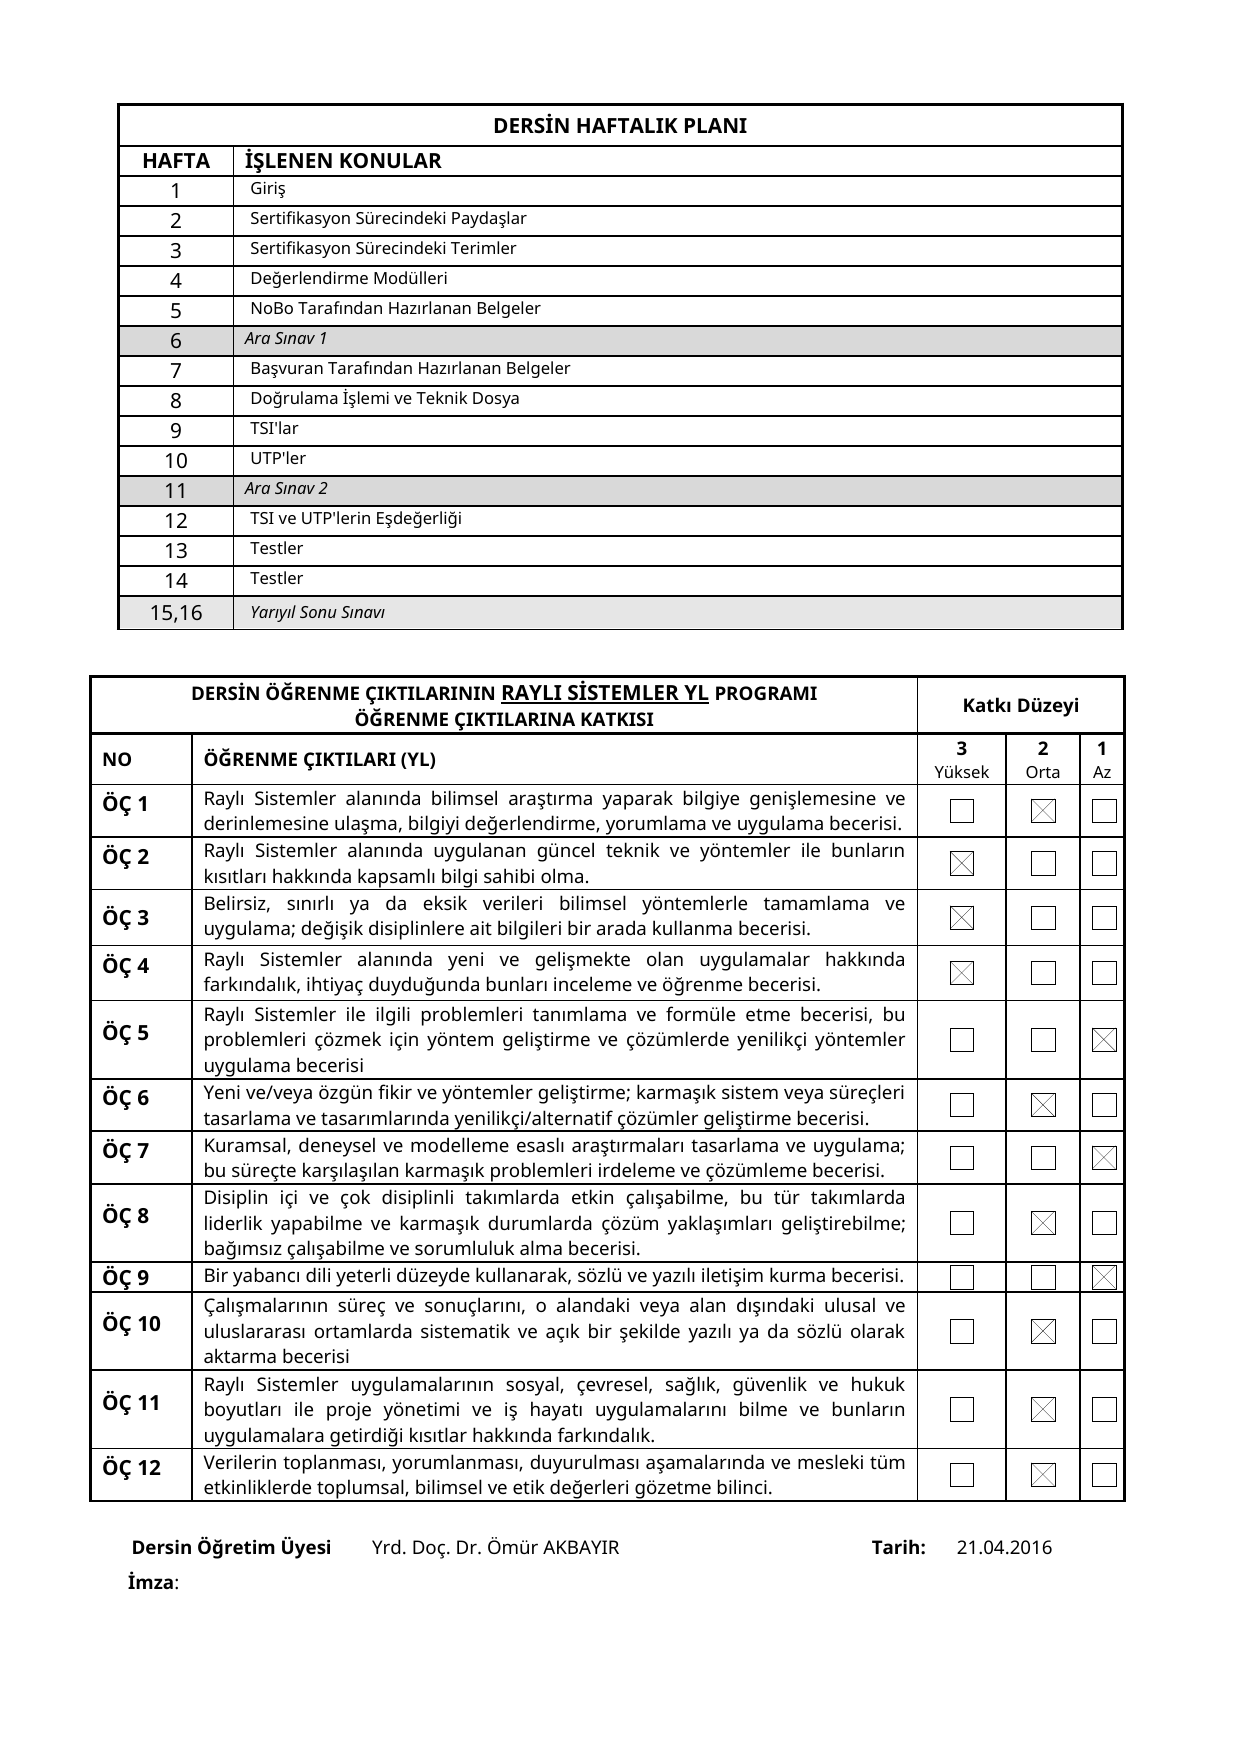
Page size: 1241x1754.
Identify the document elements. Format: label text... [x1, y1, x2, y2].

table_cell 5 [120, 297, 233, 325]
table_cell [918, 946, 1005, 1000]
table_cell İŞLENEN KONULAR [234, 147, 1121, 175]
table_cell Raylı Sistemler alanında bilimsel araştırma yaparak bilgiye genişlemesine ve derinlemesine ulaşma, bilgiyi değerlendirme, yorumlama ve uygulama becerisi. [193, 785, 917, 836]
table_cell ÖÇ 1 [92, 785, 191, 836]
table_cell ÖÇ 3 [92, 890, 191, 944]
table_cell [1007, 785, 1079, 836]
table_cell TSI'lar [234, 417, 1121, 445]
table_cell 9 [120, 417, 233, 445]
table_cell Giriş [234, 177, 1121, 205]
table_cell [1081, 890, 1123, 944]
table_cell Kuramsal, deneysel ve modelleme esaslı araştırmaları tasarlama ve uygulama; bu süreçte karşılaşılan karmaşık problemleri irdeleme ve çözümleme becerisi. [193, 1132, 917, 1183]
table_cell ÖÇ 2 [92, 838, 191, 889]
table_cell [918, 1293, 1005, 1369]
table_cell [918, 1185, 1005, 1261]
table_cell [918, 1132, 1005, 1183]
table_cell ÖÇ 6 [92, 1080, 191, 1130]
table_cell 1 Az [1081, 735, 1123, 783]
table_header DERSİN HAFTALIK PLANI [120, 106, 1121, 145]
table_cell Bir yabancı dili yeterli düzeyde kullanarak, sözlü ve yazılı iletişim kurma becerisi. [193, 1263, 917, 1291]
table_cell Yeni ve/veya özgün fikir ve yöntemler geliştirme; karmaşık sistem veya süreçleri tasarlama ve tasarımlarında yenilikçi/alternatif çözümler geliştirme becerisi. [193, 1080, 917, 1130]
table_cell 10 [120, 447, 233, 475]
table_cell 8 [120, 387, 233, 415]
table_cell NoBo Tarafından Hazırlanan Belgeler [234, 297, 1121, 325]
table_cell [918, 1001, 1005, 1078]
table_cell 2 [120, 207, 233, 235]
table_cell Verilerin toplanması, yorumlanması, duyurulması aşamalarında ve mesleki tüm etkinliklerde toplumsal, bilimsel ve etik değerleri gözetme bilinci. [193, 1449, 917, 1500]
table_cell NO [92, 735, 191, 783]
table_cell Çalışmalarının süreç ve sonuçlarını, o alandaki veya alan dışındaki ulusal ve uluslararası ortamlarda sistematik ve açık bir şekilde yazılı ya da sözlü olarak aktarma becerisi [193, 1293, 917, 1369]
table_cell [1081, 838, 1123, 889]
table_cell Raylı Sistemler alanında uygulanan güncel teknik ve yöntemler ile bunların kısıtları hakkında kapsamlı bilgi sahibi olma. [193, 838, 917, 889]
table_cell Testler [234, 567, 1121, 595]
table_cell [918, 785, 1005, 836]
table_cell Yarıyıl Sonu Sınavı [234, 597, 1121, 628]
table_cell TSI ve UTP'lerin Eşdeğerliği [234, 507, 1121, 535]
table_cell Belirsiz, sınırlı ya da eksik verileri bilimsel yöntemlerle tamamlama ve uygulama; değişik disiplinlere ait bilgileri bir arada kullanma becerisi. [193, 890, 917, 944]
table_cell ÖÇ 8 [92, 1185, 191, 1261]
table_cell [1081, 1001, 1123, 1078]
table_cell [918, 890, 1005, 944]
table_cell 6 [120, 327, 233, 355]
table_cell [1081, 1263, 1123, 1291]
table_header Katkı Düzeyi [918, 678, 1123, 732]
table_cell [918, 1263, 1005, 1291]
table_cell 1 [120, 177, 233, 205]
table_cell ÖÇ 12 [92, 1449, 191, 1500]
table_cell [1007, 1185, 1079, 1261]
table_cell Raylı Sistemler ile ilgili problemleri tanımlama ve formüle etme becerisi, bu problemleri çözmek için yöntem geliştirme ve çözümlerde yenilikçi yöntemler uygulama becerisi [193, 1001, 917, 1078]
table_cell [1081, 1293, 1123, 1369]
table_cell [918, 1449, 1005, 1500]
table_cell Testler [234, 537, 1121, 565]
table_cell Raylı Sistemler alanında yeni ve gelişmekte olan uygulamalar hakkında farkındalık, ihtiyaç duyduğunda bunları inceleme ve öğrenme becerisi. [193, 946, 917, 1000]
table_cell ÖÇ 9 [92, 1263, 191, 1291]
table_cell [1007, 1449, 1079, 1500]
table_cell [1081, 1371, 1123, 1447]
table_cell 2 Orta [1007, 735, 1079, 783]
table_cell [1007, 1001, 1079, 1078]
table_cell Başvuran Tarafından Hazırlanan Belgeler [234, 357, 1121, 385]
table_cell ÖÇ 4 [92, 946, 191, 1000]
table_header Tarih: [856, 1524, 941, 1569]
table_cell 14 [120, 567, 233, 595]
table_header DERSİN ÖĞRENME ÇIKTILARININ RAYLI SİSTEMLER YL PROGRAMI ÖĞRENME ÇIKTILARINA KATKISI [92, 678, 917, 732]
table_header Yrd. Doç. Dr. Ömür AKBAYIR [356, 1524, 856, 1569]
table_cell [1007, 890, 1079, 944]
table_cell [1007, 1132, 1079, 1183]
table_cell [1007, 1080, 1079, 1130]
table_cell 13 [120, 537, 233, 565]
table_cell Raylı Sistemler uygulamalarının sosyal, çevresel, sağlık, güvenlik ve hukuk boyutları ile proje yönetimi ve iş hayatı uygulamalarını bilme ve bunların uygulamalara getirdiği kısıtlar hakkında farkındalık. [193, 1371, 917, 1447]
table_cell [1081, 785, 1123, 836]
table_cell 4 [120, 267, 233, 295]
table_cell [1007, 1293, 1079, 1369]
table_cell 11 [120, 477, 233, 505]
table_cell Değerlendirme Modülleri [234, 267, 1121, 295]
table_cell ÖÇ 7 [92, 1132, 191, 1183]
table_cell Ara Sınav 1 [234, 327, 1121, 355]
table_cell [1081, 1080, 1123, 1130]
table_cell ÖÇ 10 [92, 1293, 191, 1369]
table_cell [918, 1080, 1005, 1130]
table_cell Sertifikasyon Sürecindeki Terimler [234, 237, 1121, 265]
table_cell [1081, 946, 1123, 1000]
table_cell [1007, 1371, 1079, 1447]
table_cell ÖÇ 11 [92, 1371, 191, 1447]
table_cell 3 [120, 237, 233, 265]
table_cell 7 [120, 357, 233, 385]
table_cell [1007, 838, 1079, 889]
table_cell [918, 1371, 1005, 1447]
table_cell Doğrulama İşlemi ve Teknik Dosya [234, 387, 1121, 415]
table_cell [1081, 1132, 1123, 1183]
table_cell [1081, 1185, 1123, 1261]
table_cell Sertifikasyon Sürecindeki Paydaşlar [234, 207, 1121, 235]
table_cell [1007, 946, 1079, 1000]
table_cell 12 [120, 507, 233, 535]
table_header Dersin Öğretim Üyesi [107, 1524, 356, 1569]
table_header 21.04.2016 [941, 1524, 1167, 1569]
text İmza: [118, 1569, 1122, 1595]
table_cell 15,16 [120, 597, 233, 628]
table_cell [918, 838, 1005, 889]
table_cell Disiplin içi ve çok disiplinli takımlarda etkin çalışabilme, bu tür takımlarda liderlik yapabilme ve karmaşık durumlarda çözüm yaklaşımları geliştirebilme; bağımsız çalışabilme ve sorumluluk alma becerisi. [193, 1185, 917, 1261]
table_cell ÖĞRENME ÇIKTILARI (YL) [193, 735, 917, 783]
table_cell [1007, 1263, 1079, 1291]
table_cell Ara Sınav 2 [234, 477, 1121, 505]
table_cell ÖÇ 5 [92, 1001, 191, 1078]
table_cell HAFTA [120, 147, 233, 175]
table_cell UTP'ler [234, 447, 1121, 475]
table_cell [1081, 1449, 1123, 1500]
table_cell 3 Yüksek [918, 735, 1005, 783]
